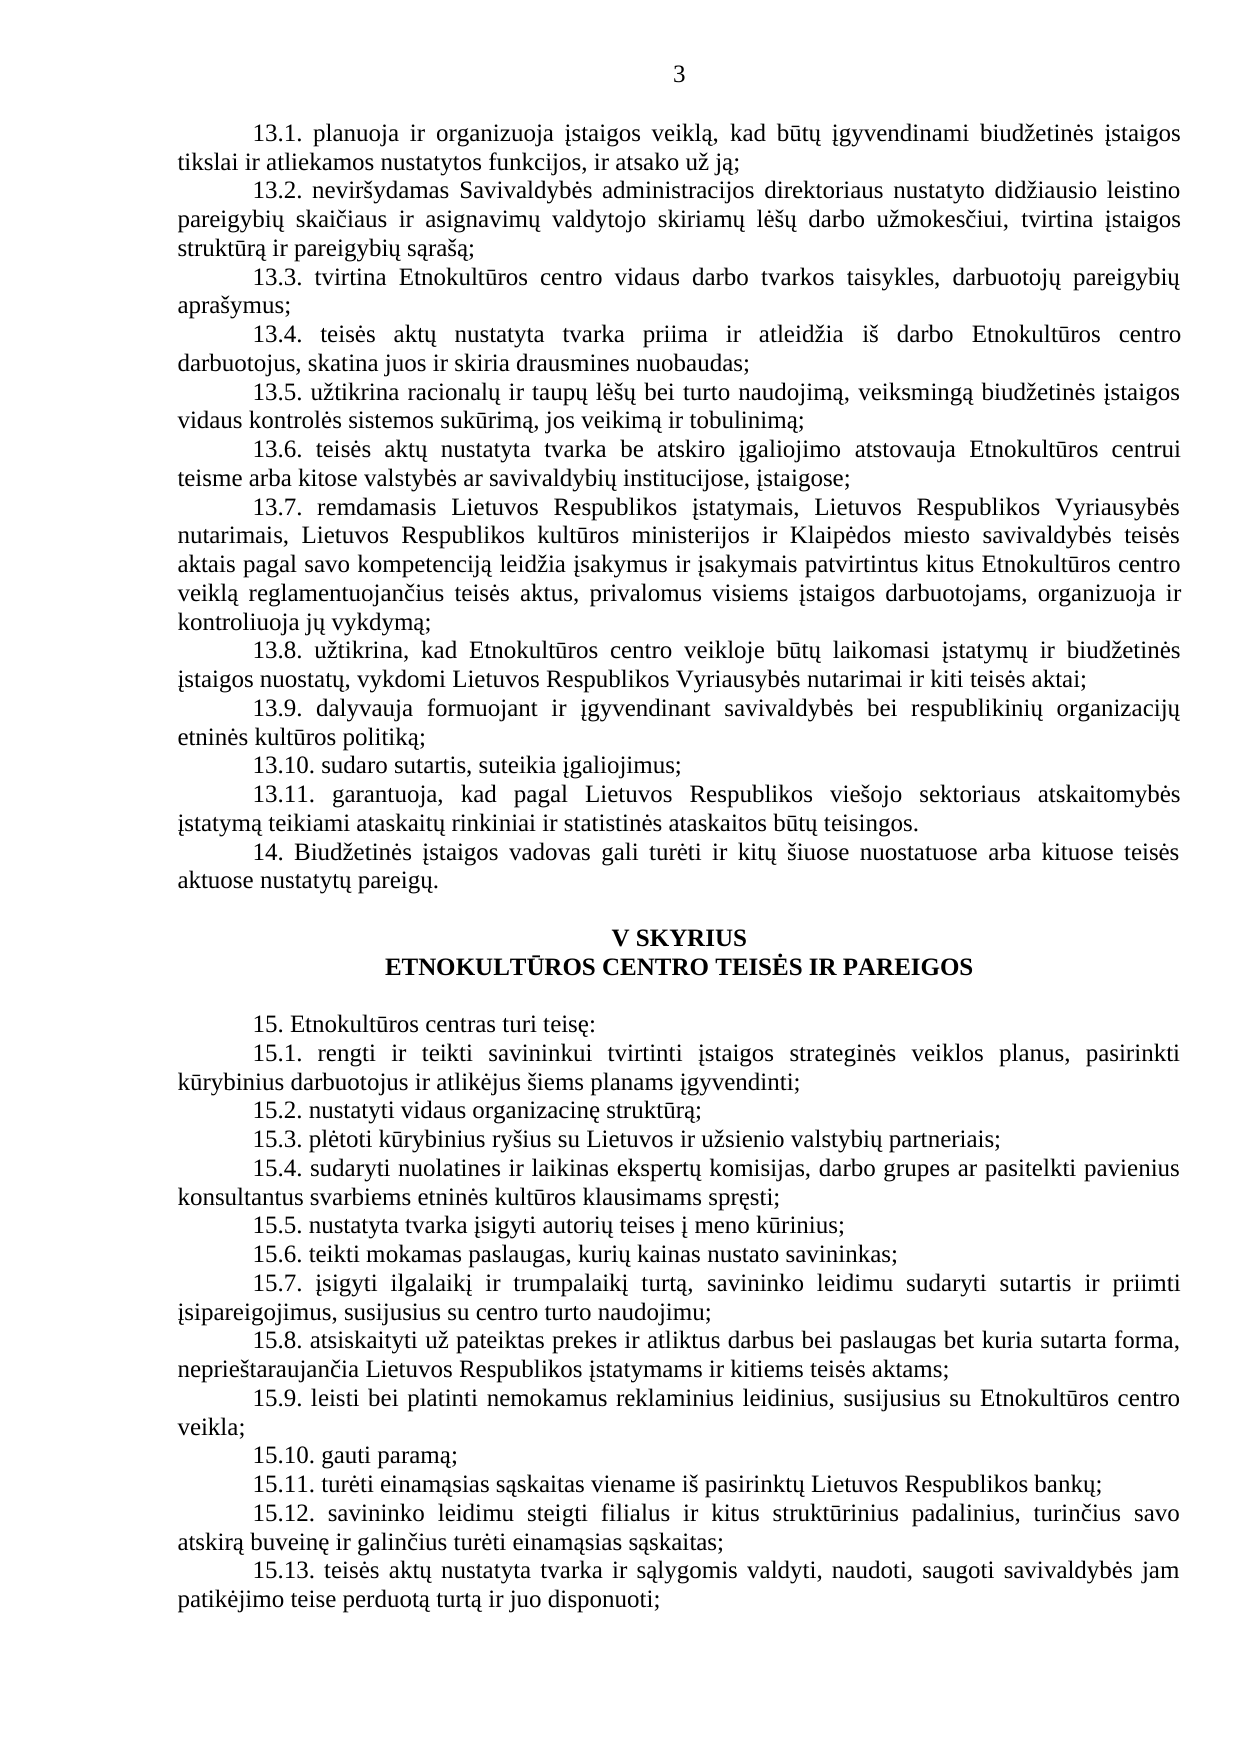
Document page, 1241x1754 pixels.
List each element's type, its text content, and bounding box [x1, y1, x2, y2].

text 15.5. nustatyta tvarka įsigyti autorių teises į meno kūrinius; [177, 1211, 1181, 1239]
text 15.3. plėtoti kūrybinius ryšius su Lietuvos ir užsienio valstybių partneriais; [177, 1124, 1181, 1153]
text 13.8. užtikrina, kad Etnokultūros centro veikloje būtų laikomasi įstatymų ir biudžetinės įstaigos nuostatų, vykdomi Lietuvos Respublikos Vyriausybės nutarimai ir kiti teisės aktai; [177, 636, 1181, 693]
text 13.1. planuoja ir organizuoja įstaigos veiklą, kad būtų įgyvendinami biudžetinės įstaigos tikslai ir atliekamos nustatytos funkcijos, ir atsako už ją; [177, 118, 1181, 176]
text 14. Biudžetinės įstaigos vadovas gali turėti ir kitų šiuose nuostatuose arba kituose teisės aktuose nustatytų pareigų. [177, 837, 1181, 894]
text 13.7. remdamasis Lietuvos Respublikos įstatymais, Lietuvos Respublikos Vyriausybės nutarimais, Lietuvos Respublikos kultūros ministerijos ir Klaipėdos miesto savivaldybės teisės aktais pagal savo kompetenciją leidžia įsakymus ir įsakymais patvirtintus kitus Etnokultūros centro veiklą reglamentuojančius teisės aktus, privalomus visiems įstaigos darbuotojams, organizuoja ir kontroliuoja jų vykdymą; [177, 492, 1181, 636]
text 13.2. neviršydamas Savivaldybės administracijos direktoriaus nustatyto didžiausio leistino pareigybių skaičiaus ir asignavimų valdytojo skiriamų lėšų darbo užmokesčiui, tvirtina įstaigos struktūrą ir pareigybių sąrašą; [177, 176, 1181, 262]
text 13.9. dalyvauja formuojant ir įgyvendinant savivaldybės bei respublikinių organizacijų etninės kultūros politiką; [177, 693, 1181, 751]
text 15.2. nustatyti vidaus organizacinę struktūrą; [177, 1096, 1181, 1124]
text 15.11. turėti einamąsias sąskaitas viename iš pasirinktų Lietuvos Respublikos bankų; [177, 1469, 1181, 1498]
text 15.10. gauti paramą; [177, 1441, 1181, 1469]
text 13.5. užtikrina racionalų ir taupų lėšų bei turto naudojimą, veiksmingą biudžetinės įstaigos vidaus kontrolės sistemos sukūrimą, jos veikimą ir tobulinimą; [177, 377, 1181, 434]
text 15.8. atsiskaityti už pateiktas prekes ir atliktus darbus bei paslaugas bet kuria sutarta forma, neprieštaraujančia Lietuvos Respublikos įstatymams ir kitiems teisės aktams; [177, 1326, 1181, 1383]
text 15.6. teikti mokamas paslaugas, kurių kainas nustato savininkas; [177, 1239, 1181, 1268]
text ETNOKULTŪROS CENTRO TEISĖS IR PAREIGOS [177, 952, 1181, 981]
text 15.13. teisės aktų nustatyta tvarka ir sąlygomis valdyti, naudoti, saugoti savivaldybės jam patikėjimo teise perduotą turtą ir juo disponuoti; [177, 1556, 1181, 1613]
text 15.1. rengti ir teikti savininkui tvirtinti įstaigos strateginės veiklos planus, pasirinkti kūrybinius darbuotojus ir atlikėjus šiems planams įgyvendinti; [177, 1038, 1181, 1096]
text 15.7. įsigyti ilgalaikį ir trumpalaikį turtą, savininko leidimu sudaryti sutartis ir priimti įsipareigojimus, susijusius su centro turto naudojimu; [177, 1268, 1181, 1326]
text 13.3. tvirtina Etnokultūros centro vidaus darbo tvarkos taisykles, darbuotojų pareigybių aprašymus; [177, 262, 1181, 319]
text 15.4. sudaryti nuolatines ir laikinas ekspertų komisijas, darbo grupes ar pasitelkti pavienius konsultantus svarbiems etninės kultūros klausimams spręsti; [177, 1153, 1181, 1211]
text 13.6. teisės aktų nustatyta tvarka be atskiro įgaliojimo atstovauja Etnokultūros centrui teisme arba kitose valstybės ar savivaldybių institucijose, įstaigose; [177, 434, 1181, 492]
text V SKYRIUS [177, 923, 1181, 952]
text 13.11. garantuoja, kad pagal Lietuvos Respublikos viešojo sektoriaus atskaitomybės įstatymą teikiami ataskaitų rinkiniai ir statistinės ataskaitos būtų teisingos. [177, 779, 1181, 837]
text 15.12. savininko leidimu steigti filialus ir kitus struktūrinius padalinius, turinčius savo atskirą buveinę ir galinčius turėti einamąsias sąskaitas; [177, 1498, 1181, 1556]
text 13.10. sudaro sutartis, suteikia įgaliojimus; [177, 751, 1181, 779]
text 13.4. teisės aktų nustatyta tvarka priima ir atleidžia iš darbo Etnokultūros centro darbuotojus, skatina juos ir skiria drausmines nuobaudas; [177, 319, 1181, 377]
text 15.9. leisti bei platinti nemokamus reklaminius leidinius, susijusius su Etnokultūros centro veikla; [177, 1383, 1181, 1441]
text 15. Etnokultūros centras turi teisę: [177, 1009, 1181, 1038]
